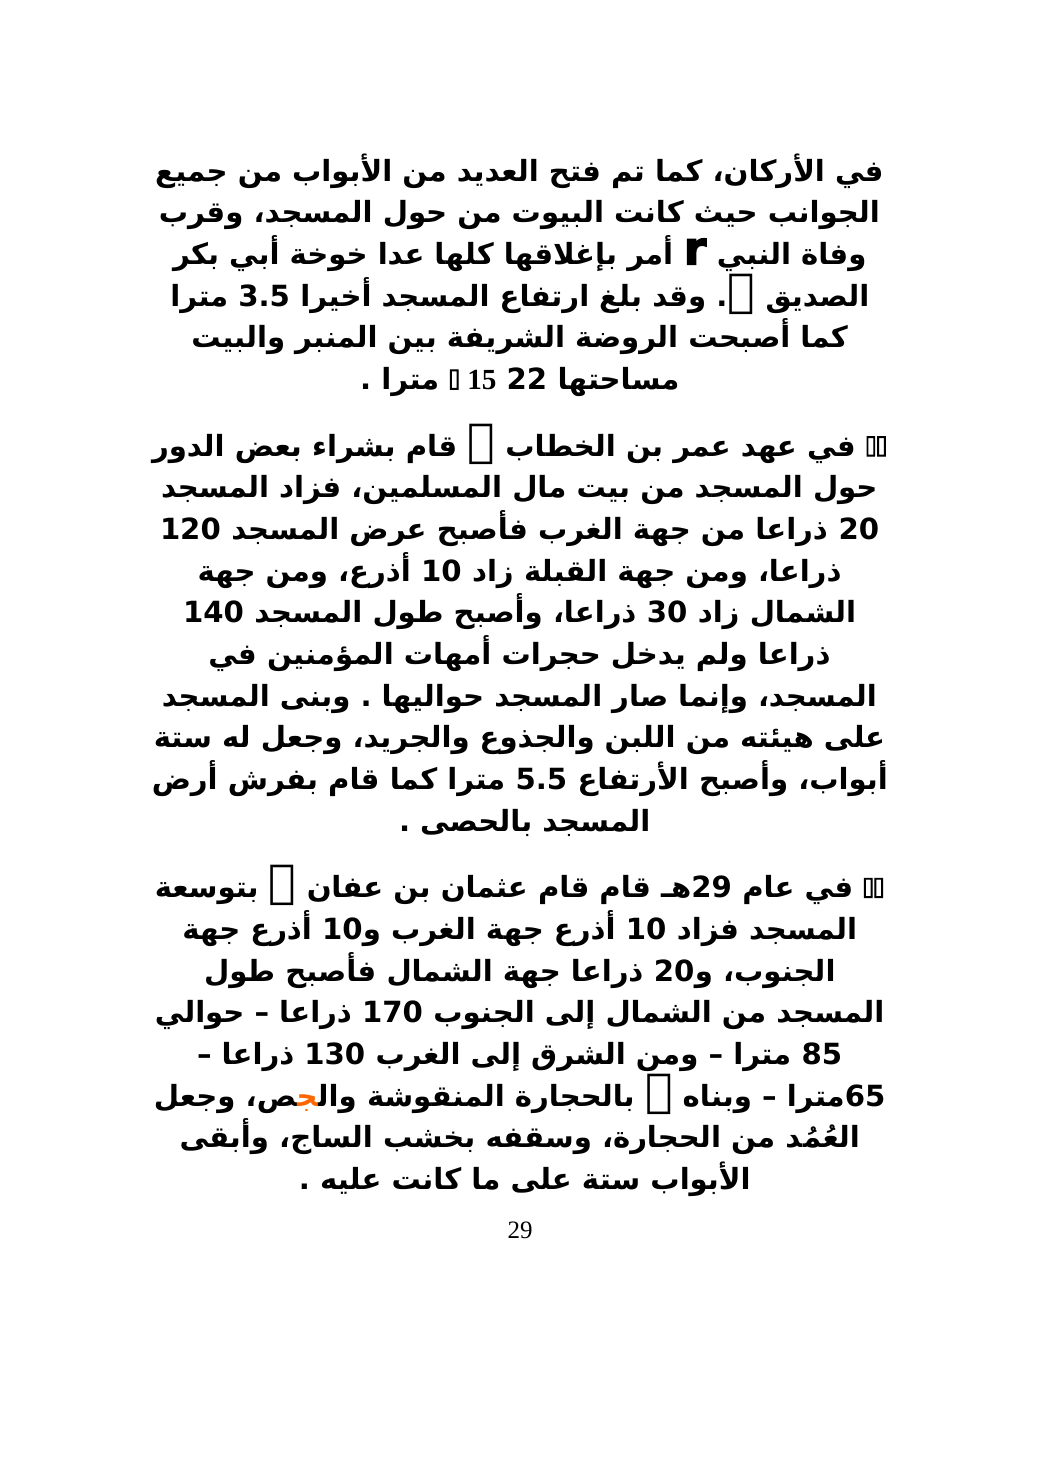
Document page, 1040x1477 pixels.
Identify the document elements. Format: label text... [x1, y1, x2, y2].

text في عام 29هـ قام قام عثمان بن عفان بتوسعة المسجد فزاد 10 أذرع جهة الغرب و10 أذرع جهة الجنوب، و20 ذراعا جهة الشمال فأصبح طول المسجد من الشمال إلى الجنوب 170 ذراعا – حوالي 85 مترا – ومن الشرق إلى الغرب 130 ذراعا – 65مترا – وبناه بالحجارة المنقوشة والجص، وجعل العُمُد من الحجارة، وسقفه بخشب الساج، وأبقى الأبواب ستة على ما كانت عليه . [148, 864, 892, 1198]
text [148, 148, 892, 398]
text في عهد عمر بن الخطاب قام بشراء بعض الدور حول المسجد من بيت مال المسلمين، فزاد المسجد 20 ذراعا من جهة الغرب فأصبح عرض المسجد 120 ذراعا، ومن جهة القبلة زاد 10 أذرع، ومن جهة الشمال زاد 30 ذراعا، وأصبح طول المسجد 140 ذراعا ولم يدخل حجرات أمهات المؤمنين في المسجد، وإنما صار المسجد حواليها . وبنى المسجد على هيئته من اللبن والجذوع والجريد، وجعل له ستة أبواب، وأصبح الأرتفاع 5.5 مترا كما قام بفرش أرض المسجد بالحصى . [148, 423, 892, 839]
